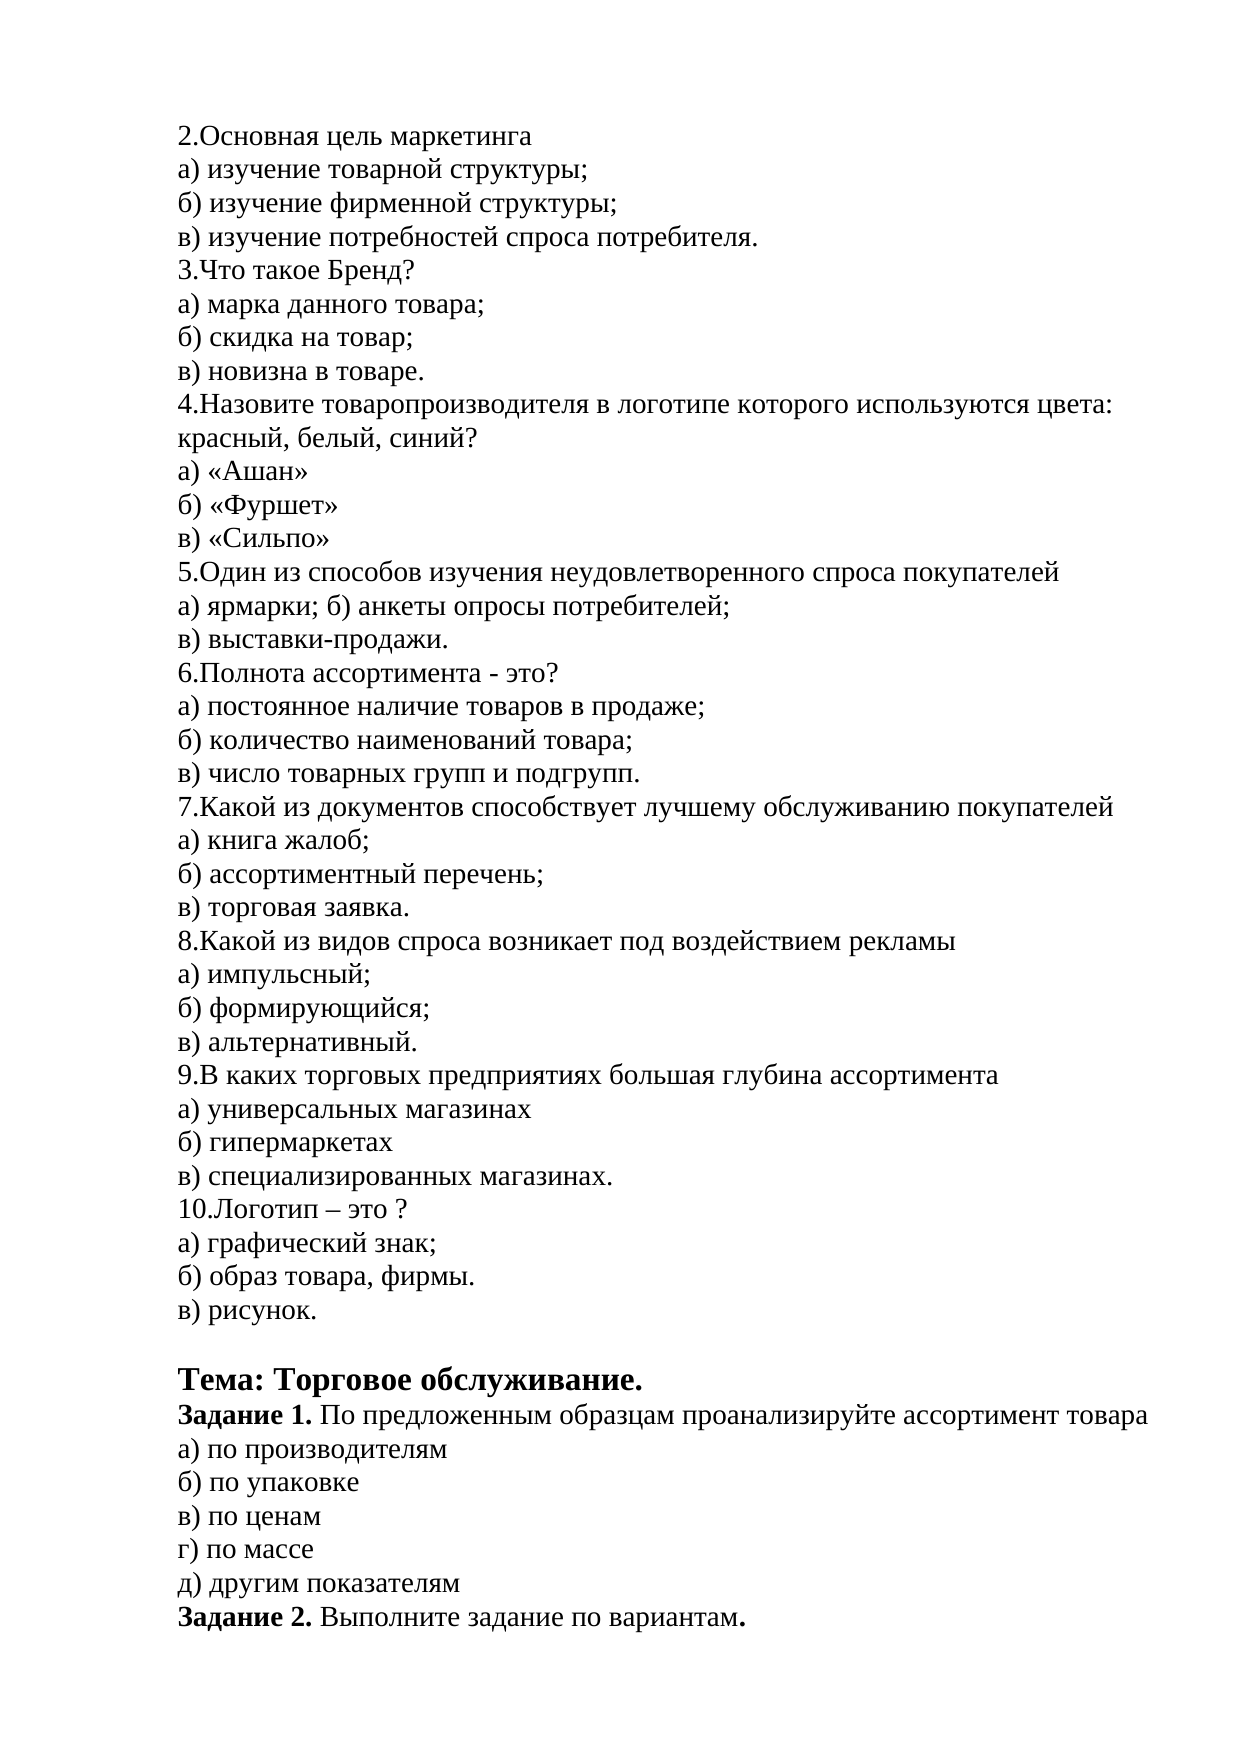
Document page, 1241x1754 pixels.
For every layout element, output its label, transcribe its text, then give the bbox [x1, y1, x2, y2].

text 7.Какой из документов способствует лучшему обслуживанию покупателей [177, 789, 1152, 822]
text б) изучение фирменной структуры; [177, 185, 1152, 219]
text в) по ценам [177, 1498, 1152, 1532]
text Задание 2. Выполните задание по вариантам. [177, 1599, 1152, 1632]
text 10.Логотип – это ? [177, 1191, 1152, 1225]
text б) скидка на товар; [177, 319, 1152, 353]
text 8.Какой из видов спроса возникает под воздействием рекламы [177, 923, 1152, 957]
text а) «Ашан» [177, 453, 1152, 487]
text Тема: Торговое обслуживание. [177, 1359, 1152, 1397]
text б) ассортиментный перечень; [177, 856, 1152, 889]
text в) новизна в товаре. [177, 353, 1152, 386]
text 2.Основная цель маркетинга [177, 118, 1152, 152]
text а) изучение товарной структуры; [177, 152, 1152, 185]
text в) альтернативный. [177, 1024, 1152, 1057]
text а) постоянное наличие товаров в продаже; [177, 688, 1152, 722]
text а) марка данного товара; [177, 286, 1152, 319]
text Задание 1. По предложенным образцам проанализируйте ассортимент товара [177, 1397, 1152, 1431]
text б) количество наименований товара; [177, 722, 1152, 755]
text в) специализированных магазинах. [177, 1158, 1152, 1191]
text а) импульсный; [177, 957, 1152, 990]
text 3.Что такое Бренд? [177, 252, 1152, 286]
text а) книга жалоб; [177, 822, 1152, 856]
text а) графический знак; [177, 1225, 1152, 1258]
text б) формирующийся; [177, 990, 1152, 1024]
text 5.Один из способов изучения неудовлетворенного спроса покупателей [177, 554, 1152, 588]
text б) образ товара, фирмы. [177, 1258, 1152, 1292]
text г) по массе [177, 1532, 1152, 1565]
text в) изучение потребностей спроса потребителя. [177, 219, 1152, 252]
text в) рисунок. [177, 1292, 1152, 1326]
text в) число товарных групп и подгрупп. [177, 755, 1152, 789]
text а) по производителям [177, 1431, 1152, 1464]
text а) универсальных магазинах [177, 1091, 1152, 1124]
text 9.В каких торговых предприятиях большая глубина ассортимента [177, 1057, 1152, 1091]
text а) ярмарки; б) анкеты опросы потребителей; [177, 588, 1152, 621]
text в) торговая заявка. [177, 889, 1152, 923]
text д) другим показателям [177, 1565, 1152, 1599]
text в) «Сильпо» [177, 521, 1152, 554]
text в) выставки-продажи. [177, 621, 1152, 655]
text б) гипермаркетах [177, 1124, 1152, 1158]
text 6.Полнота ассортимента - это? [177, 655, 1152, 688]
text б) по упаковке [177, 1464, 1152, 1498]
text 4.Назовите товаропроизводителя в логотипе которого используются цвета: красный, белый, синий? [177, 386, 1152, 453]
text б) «Фуршет» [177, 487, 1152, 521]
